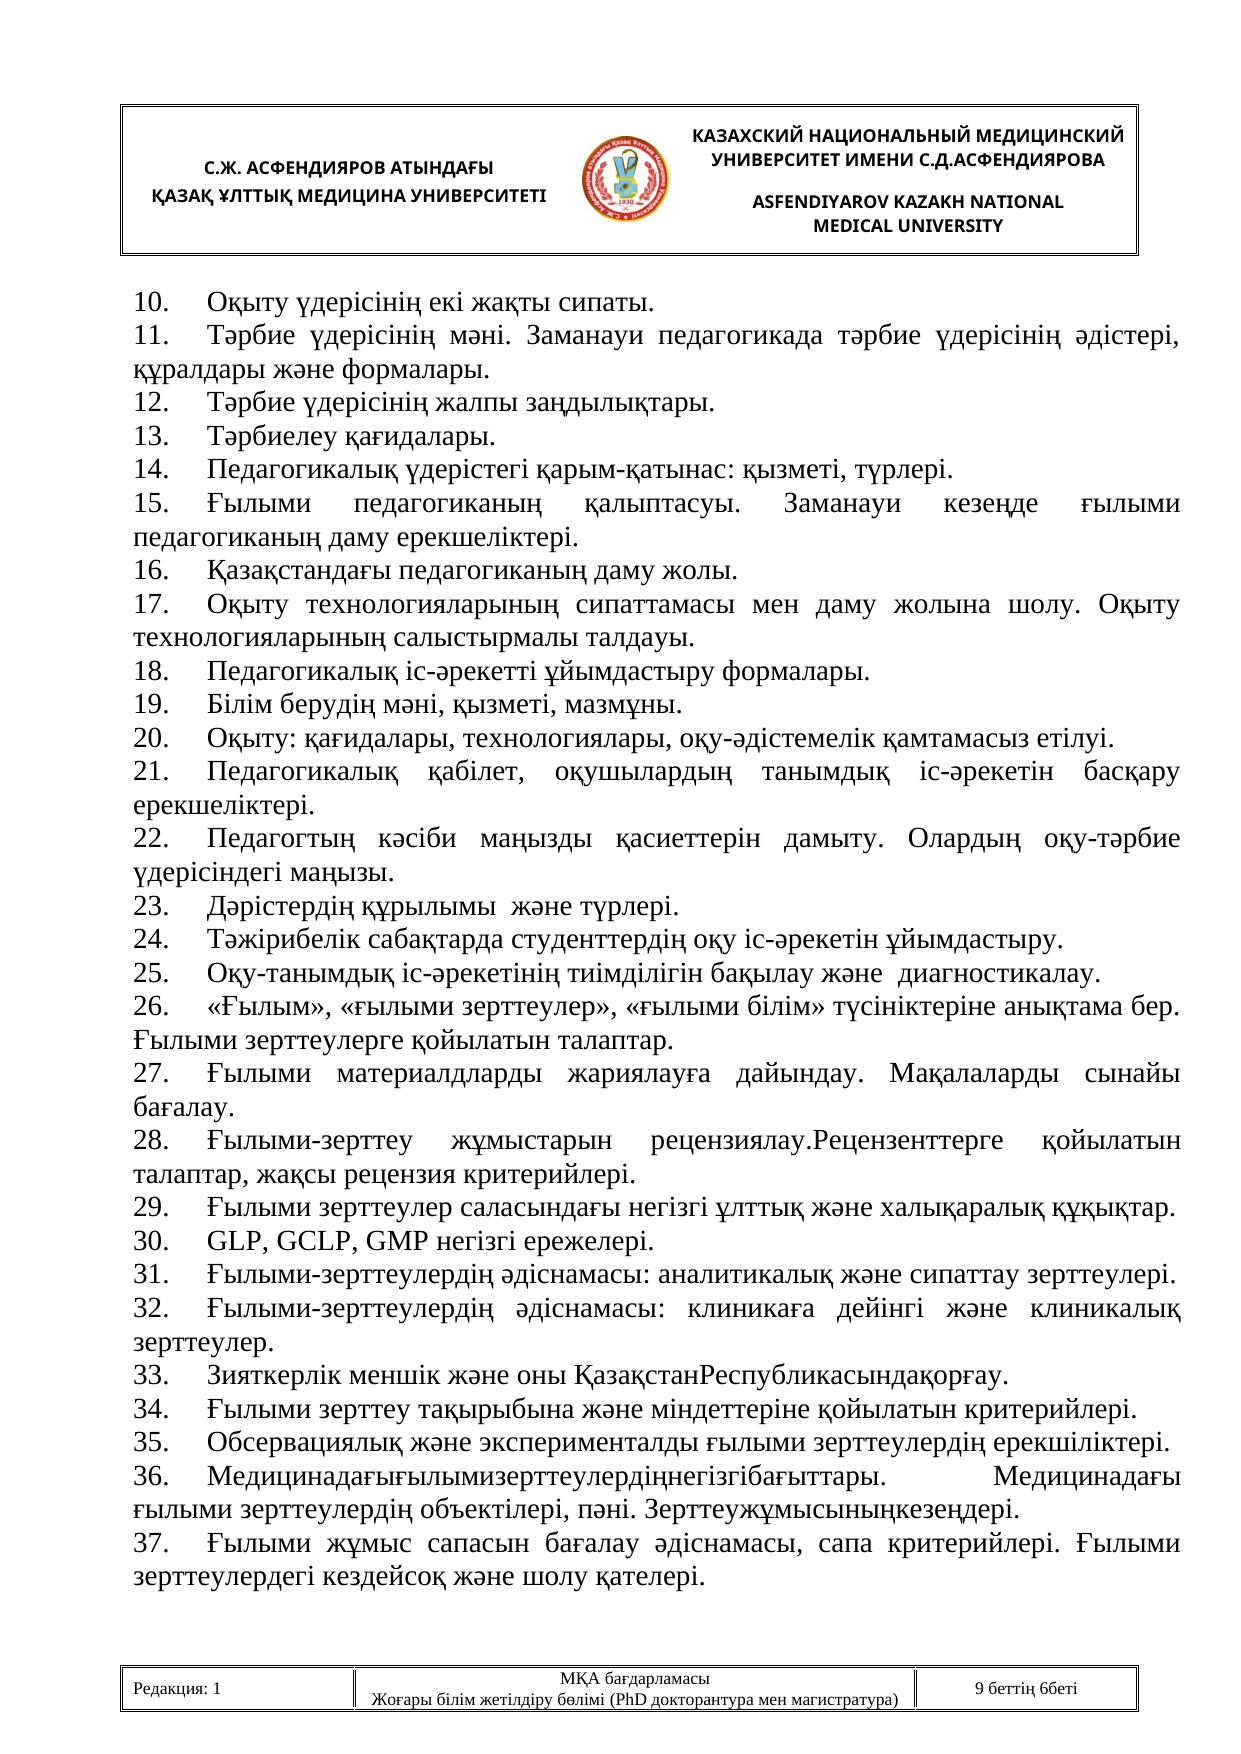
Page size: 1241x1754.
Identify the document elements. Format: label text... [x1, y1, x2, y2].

list GLP, GCLP, GМP негізгі ережелері. [133, 1223, 1181, 1257]
list Ғылыми-зерттеулердің әдіснамасы: клиникаға дейінгі және клиникалық зерттеулер. [133, 1290, 1181, 1357]
list Тәрбие үдерісінің мәні. Заманауи педагогикада тәрбие үдерісінің әдістері, құралдары және формалары. [133, 317, 1181, 384]
list Педагогикалық қабілет, оқушылардың танымдық іс-әрекетін басқару ерекшеліктері. [133, 753, 1181, 821]
list Оқыту технологияларының сипаттамасы мен даму жолына шолу. Оқыту технологияларының салыстырмалы талдауы. [133, 586, 1181, 653]
list Ғылыми зерттеу тақырыбына және міндеттеріне қойылатын критерийлері. [133, 1391, 1181, 1424]
list Тәрбие үдерісінің жалпы заңдылықтары. [133, 384, 1181, 418]
list Тәжірибелік сабақтарда студенттердің оқу іс-әрекетін ұйымдастыру. [133, 921, 1181, 955]
list Оқыту үдерісінің екі жақты сипаты. [133, 284, 1181, 317]
list Қазақстандағы педагогиканың даму жолы. [133, 552, 1181, 586]
list Ғылыми педагогиканың қалыптасуы. Заманауи кезеңде ғылыми педагогиканың даму ерекшеліктері. [133, 485, 1181, 552]
list Дәрістердің құрылымы және түрлері. [133, 888, 1181, 921]
list Ғылыми материалдларды жариялауға дайындау. Мақалаларды сынайы бағалау. [133, 1055, 1181, 1122]
picture [582, 136, 671, 222]
list Оқу-танымдық іс-әрекетінің тиімділігін бақылау және диагностикалау. [133, 955, 1181, 988]
list Обсервациялық және эксперименталды ғылыми зерттеулердің ерекшіліктері. [133, 1424, 1181, 1458]
list Педагогтың кәсіби маңызды қасиеттерін дамыту. Олардың оқу-тәрбие үдерісіндегі маңызы. [133, 821, 1181, 888]
list Педагогикалық үдерістегі қарым-қатынас: қызметі, түрлері. [133, 452, 1181, 485]
list Педагогикалық іс-әрекетті ұйымдастыру формалары. [133, 653, 1181, 686]
list Тәрбиелеу қағидалары. [133, 418, 1181, 452]
list Оқыту: қағидалары, технологиялары, оқу-әдістемелік қамтамасыз етілуі. [133, 720, 1181, 753]
list Білім берудің мәні, қызметі, мазмұны. [133, 686, 1181, 720]
list Зияткерлік меншік және оны ҚазақстанРеспубликасындақорғау. [133, 1357, 1181, 1391]
list Ғылыми-зерттеулердің әдіснамасы: аналитикалық және сипаттау зерттеулері. [133, 1257, 1181, 1290]
list Медицинадағығылымизерттеулердіңнегізгібағыттары. Медицинадағы ғылыми зерттеулердің объектілері, пәні. Зерттеужұмысыныңкезеңдері. [133, 1458, 1181, 1525]
list «Ғылым», «ғылыми зерттеулер», «ғылыми білім» түсініктеріне анықтама бер. Ғылыми зерттеулерге қойылатын талаптар. [133, 988, 1181, 1055]
list Ғылыми зерттеулер саласындағы негізгі ұлттық және халықаралық құқықтар. [133, 1189, 1181, 1223]
list Ғылыми жұмыс сапасын бағалау әдіснамасы, сапа критерийлері. Ғылыми зерттеулердегі кездейсоқ және шолу қателері. [133, 1525, 1181, 1592]
list Ғылыми-зерттеу жұмыстарын рецензиялау.Рецензенттерге қойылатын талаптар, жақсы рецензия критерийлері. [133, 1122, 1181, 1189]
